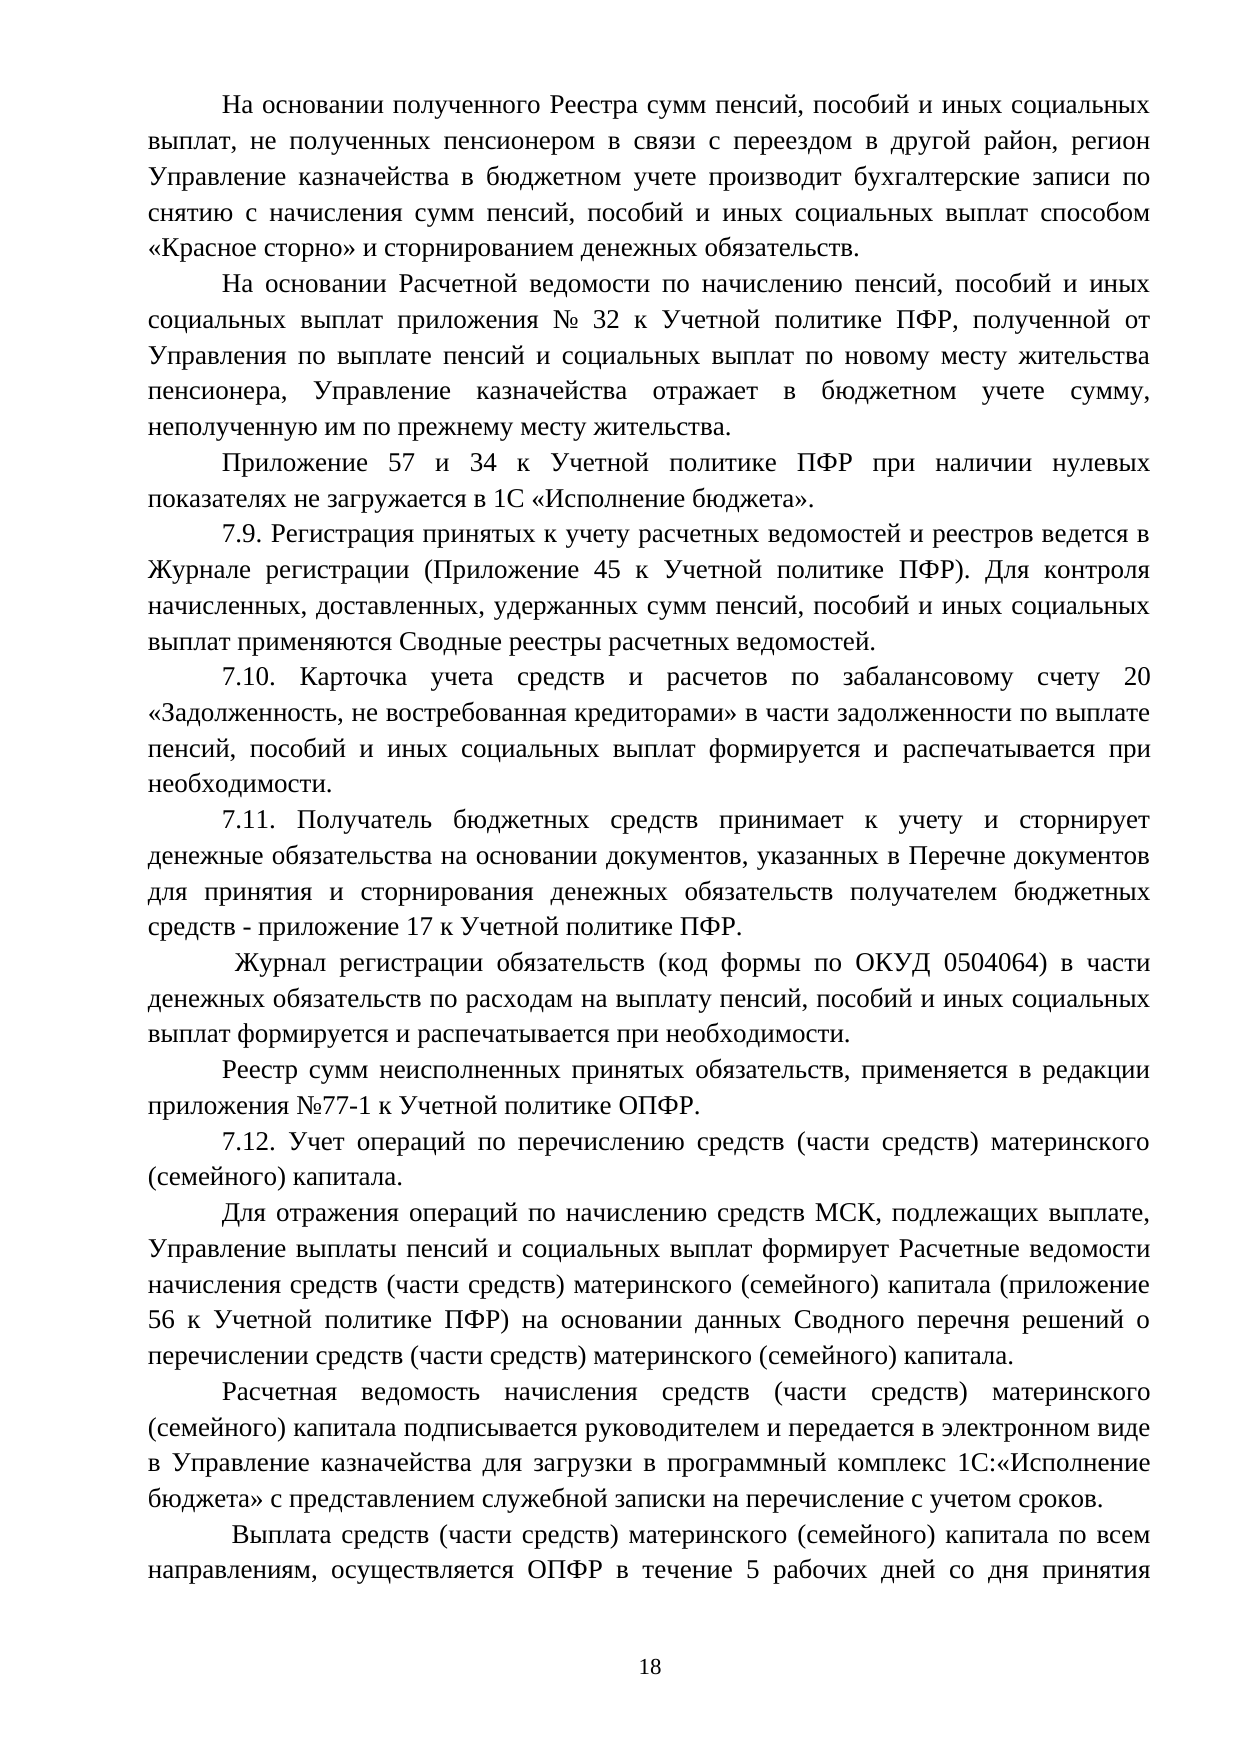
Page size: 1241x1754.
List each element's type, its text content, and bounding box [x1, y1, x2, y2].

text Для отражения операций по начислению средств МСК, подлежащих выплате, Управление выплаты пенсий и социальных выплат формирует Расчетные ведомости начисления средств (части средств) материнского (семейного) капитала (приложение 56 к Учетной политике ПФР) на основании данных Сводного перечня решений о перечислении средств (части средств) материнского (семейного) капитала. [148, 1196, 1152, 1370]
text 7.11. Получатель бюджетных средств принимает к учету и сторнирует денежные обязательства на основании документов, указанных в Перечне документов для принятия и сторнирования денежных обязательств получателем бюджетных средств - приложение 17 к Учетной политике ПФР. [148, 803, 1152, 942]
text Реестр сумм неисполненных принятых обязательств, применяется в редакции приложения №77-1 к Учетной политике ОПФР. [148, 1053, 1152, 1120]
text 7.12. Учет операций по перечислению средств (части средств) материнского (семейного) капитала. [148, 1125, 1152, 1192]
text На основании Расчетной ведомости по начислению пенсий, пособий и иных социальных выплат приложения № 32 к Учетной политике ПФР, полученной от Управления по выплате пенсий и социальных выплат по новому месту жительства пенсионера, Управление казначейства отражает в бюджетном учете сумму, неполученную им по прежнему месту жительства. [148, 267, 1152, 441]
text Приложение 57 и 34 к Учетной политике ПФР при наличии нулевых показателях не загружается в 1С «Исполнение бюджета». [148, 446, 1152, 513]
text 7.9. Регистрация принятых к учету расчетных ведомостей и реестров ведется в Журнале регистрации (Приложение 45 к Учетной политике ПФР). Для контроля начисленных, доставленных, удержанных сумм пенсий, пособий и иных социальных выплат применяются Сводные реестры расчетных ведомостей. [148, 517, 1152, 656]
text 7.10. Карточка учета средств и расчетов по забалансовому счету 20 «Задолженность, не востребованная кредиторами» в части задолженности по выплате пенсий, пособий и иных социальных выплат формируется и распечатывается при необходимости. [148, 660, 1152, 799]
text На основании полученного Реестра сумм пенсий, пособий и иных социальных выплат, не полученных пенсионером в связи с переездом в другой район, регион Управление казначейства в бюджетном учете производит бухгалтерские записи по снятию с начисления сумм пенсий, пособий и иных социальных выплат способом «Красное сторно» и сторнированием денежных обязательств. [148, 89, 1152, 263]
text Журнал регистрации обязательств (код формы по ОКУД 0504064) в части денежных обязательств по расходам на выплату пенсий, пособий и иных социальных выплат формируется и распечатывается при необходимости. [148, 946, 1152, 1049]
text Расчетная ведомость начисления средств (части средств) материнского (семейного) капитала подписывается руководителем и передается в электронном виде в Управление казначейства для загрузки в программный комплекс 1С:«Исполнение бюджета» с представлением служебной записки на перечисление с учетом сроков. [148, 1375, 1152, 1513]
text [148, 1518, 1152, 1585]
